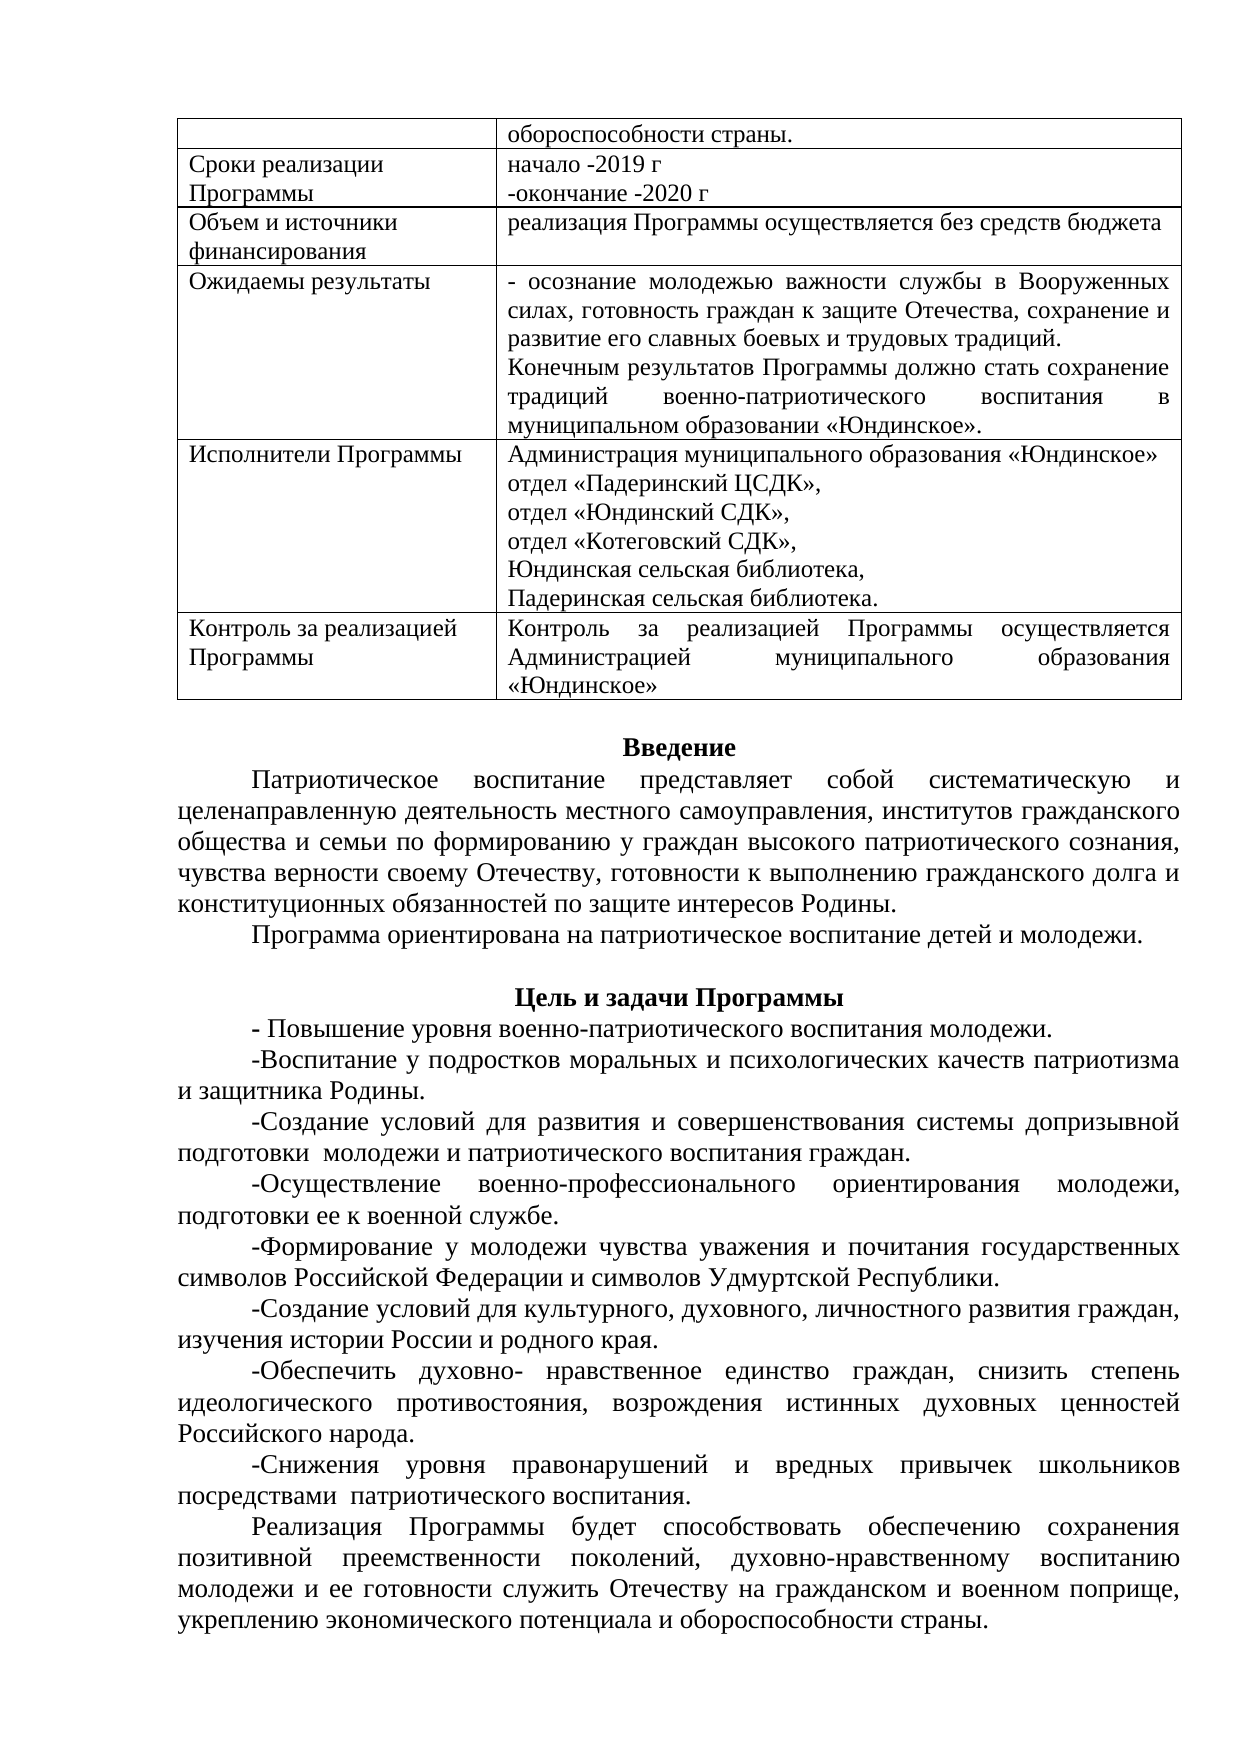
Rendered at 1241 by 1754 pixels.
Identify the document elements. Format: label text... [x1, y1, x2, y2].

text -Обеспечить духовно- нравственное единство граждан, снизить степень идеологического противостояния, возрождения истинных духовных ценностей Российского народа. [177, 1354, 1181, 1448]
text Реализация Программы будет способствовать обеспечению сохранения позитивной преемственности поколений, духовно-нравственному воспитанию молодежи и ее готовности служить Отечеству на гражданском и военном поприще, укреплению экономического потенциала и обороспособности страны. [177, 1510, 1181, 1635]
table_cell Контроль за реализацией Программы осуществляется Администрацией муниципального образования «Юндинское» [497, 613, 1181, 699]
table_cell Ожидаемы результаты [178, 266, 496, 438]
text -Воспитание у подростков моральных и психологических качеств патриотизма и защитника Родины. [177, 1043, 1181, 1105]
table_cell Исполнители Программы [178, 440, 496, 612]
text -Создание условий для культурного, духовного, личностного развития граждан, изучения истории России и родного края. [177, 1292, 1181, 1354]
text -Создание условий для развития и совершенствования системы допризывной подготовки молодежи и патриотического воспитания граждан. [177, 1105, 1181, 1168]
table_cell Контроль за реализацией Программы [178, 613, 496, 699]
text Программа ориентирована на патриотическое воспитание детей и молодежи. [177, 918, 1181, 949]
text Цель и задачи Программы [177, 981, 1181, 1012]
table_cell Объем и источники финансирования [178, 208, 496, 265]
text -Осуществление военно-профессионального ориентирования молодежи, подготовки ее к военной службе. [177, 1168, 1181, 1230]
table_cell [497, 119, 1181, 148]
text Введение [177, 732, 1181, 763]
table_cell Администрация муниципального образования «Юндинское» отдел «Падеринский ЦСДК», отдел «Юндинский СДК», отдел «Котеговский СДК», Юндинская сельская библиотека, Падеринская сельская библиотека. [497, 440, 1181, 612]
table_cell реализация Программы осуществляется без средств бюджета [497, 208, 1181, 265]
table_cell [178, 119, 496, 148]
text -Формирование у молодежи чувства уважения и почитания государственных символов Российской Федерации и символов Удмуртской Республики. [177, 1230, 1181, 1292]
text - Повышение уровня военно-патриотического воспитания молодежи. [177, 1012, 1181, 1043]
table_cell Сроки реализации Программы [178, 149, 496, 206]
text Патриотическое воспитание представляет собой систематическую и целенаправленную деятельность местного самоуправления, институтов гражданского общества и семьи по формированию у граждан высокого патриотического сознания, чувства верности своему Отечеству, готовности к выполнению гражданского долга и конституционных обязанностей по защите интересов Родины. [177, 763, 1181, 918]
table_cell начало -2019 г -окончание -2020 г [497, 149, 1181, 206]
text -Снижения уровня правонарушений и вредных привычек школьников посредствами патриотического воспитания. [177, 1448, 1181, 1510]
table_cell - осознание молодежью важности службы в Вооруженных силах, готовность граждан к защите Отечества, сохранение и развитие его славных боевых и трудовых традиций. Конечным результатов Программы должно стать сохранение традиций военно-патриотического воспитания в муниципальном образовании «Юндинское». [497, 266, 1181, 438]
